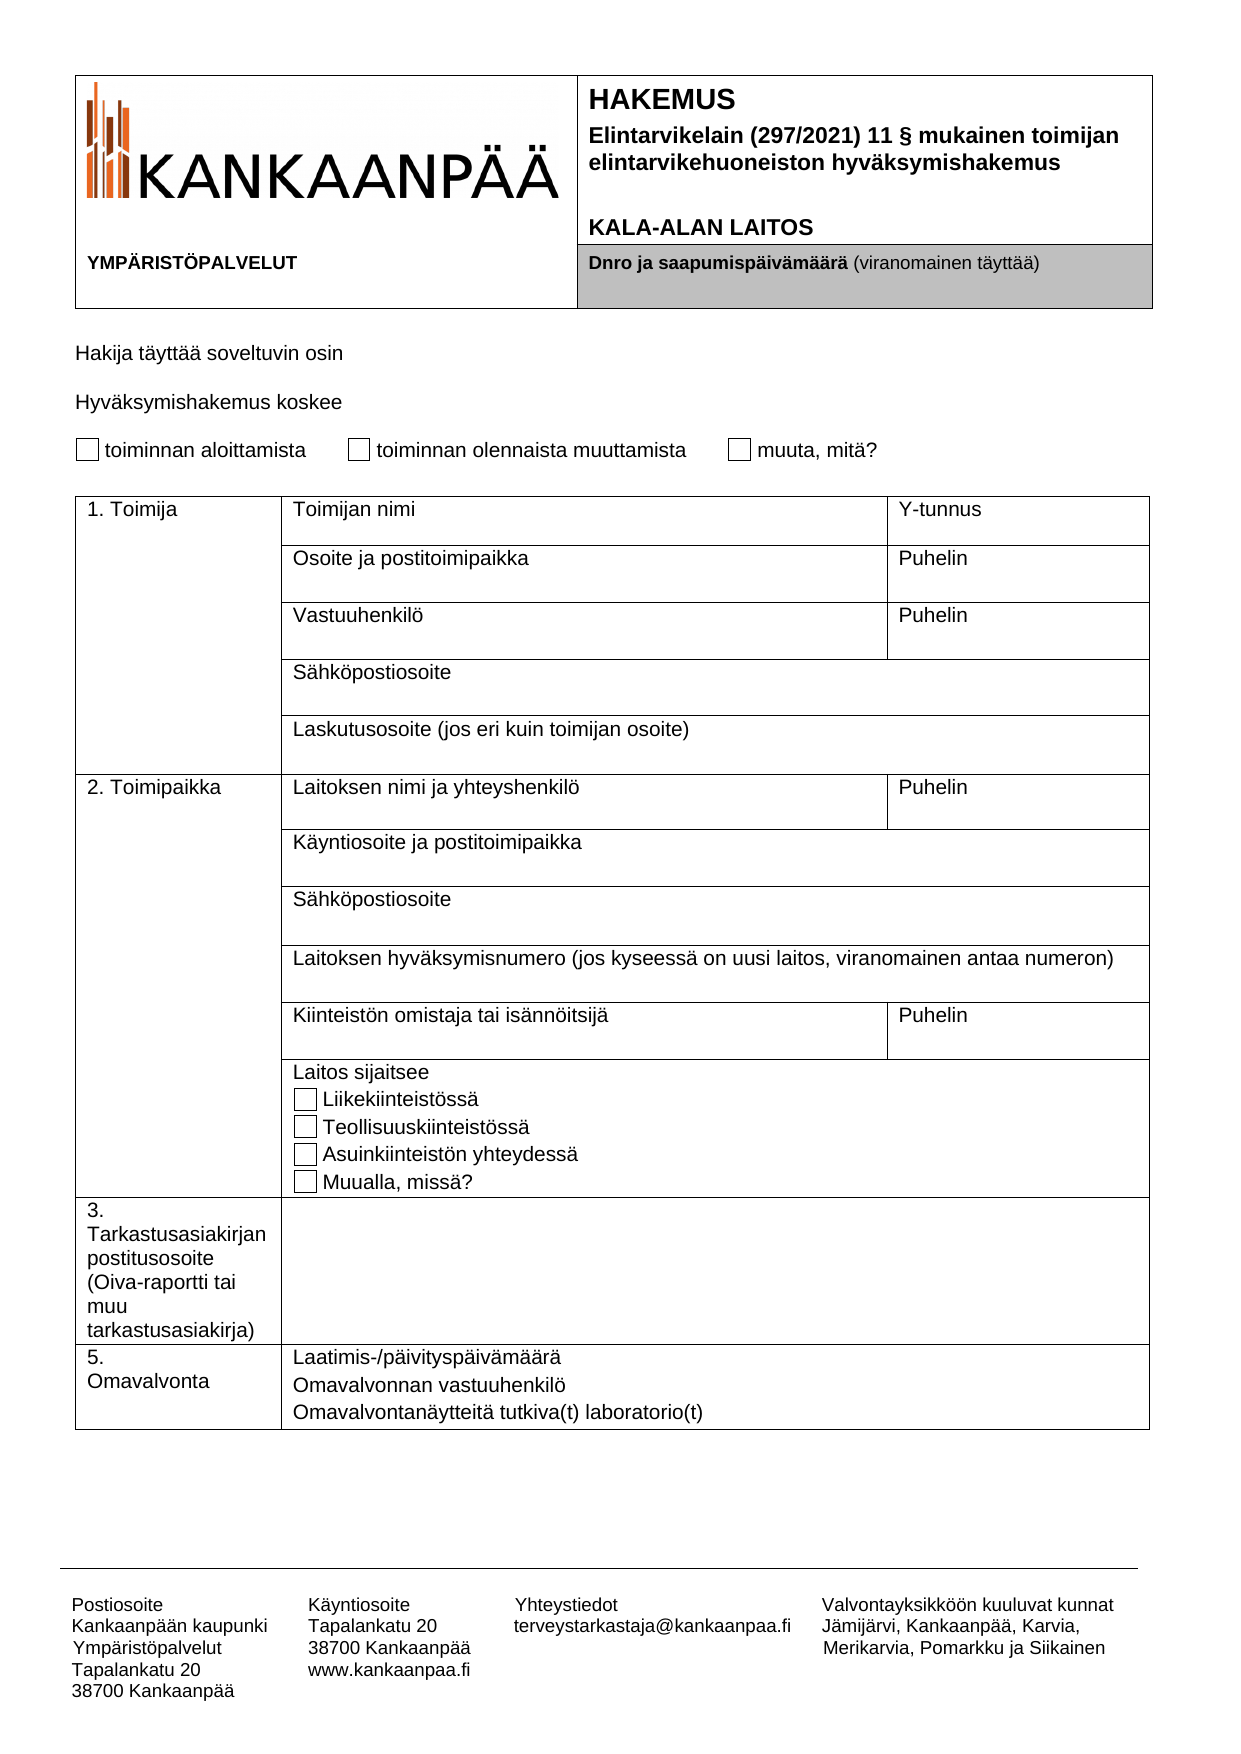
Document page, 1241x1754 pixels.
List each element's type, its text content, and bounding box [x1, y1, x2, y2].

table_cell Puhelin [888, 546, 1149, 602]
table_cell 3. Tarkastusasiakirjan postitusosoite (Oiva-raportti tai muu tarkastusasiakirja) [76, 1198, 281, 1344]
picture [86, 82, 559, 198]
table_cell Sähköpostiosoite [282, 660, 1149, 715]
table_header [76, 76, 577, 244]
table_cell Laitoksen nimi ja yhteyshenkilö [282, 775, 887, 829]
table_header HAKEMUS Elintarvikelain (297/2021) 11 § mukainen toimijan elintarvikehuoneiston hyväksymishakemus KALA-ALAN LAITOS [578, 76, 1152, 244]
table_cell YMPÄRISTÖPALVELUT [76, 244, 577, 308]
table_cell Puhelin [888, 1003, 1149, 1058]
table_cell Laitos sijaitsee Liikekiinteistössä Teollisuuskiinteistössä Asuinkiinteistön yhteydessä Muualla, missä? [282, 1060, 1149, 1197]
text toiminnan aloittamista toiminnan olennaista muuttamista muuta, mitä? [75, 437, 1165, 461]
table_cell [282, 1198, 1149, 1344]
table_cell Dnro ja saapumispäivämäärä (viranomainen täyttää) [578, 245, 1152, 308]
table_cell Vastuuhenkilö [282, 603, 887, 658]
table_cell Osoite ja postitoimipaikka [282, 546, 887, 602]
table_cell Puhelin [888, 775, 1149, 829]
table_cell Laskutusosoite (jos eri kuin toimijan osoite) [282, 716, 1149, 774]
table_cell 2. Toimipaikka [76, 775, 281, 1197]
text Hyväksymishakemus koskee [75, 389, 1165, 413]
table_header Y-tunnus [888, 497, 1149, 545]
table_cell 5. Omavalvonta [76, 1345, 281, 1429]
text Hakija täyttää soveltuvin osin [75, 341, 1165, 365]
table_cell Laitoksen hyväksymisnumero (jos kyseessä on uusi laitos, viranomainen antaa numeron) [282, 946, 1149, 1002]
table_cell Käyntiosoite ja postitoimipaikka [282, 830, 1149, 886]
table_cell Kiinteistön omistaja tai isännöitsijä [282, 1003, 887, 1058]
table_header Toimijan nimi [282, 497, 887, 545]
table_cell Puhelin [888, 603, 1149, 658]
table_cell Sähköpostiosoite [282, 887, 1149, 945]
table_header 1. Toimija [76, 497, 281, 774]
table_cell Laatimis-/päivityspäivämäärä Omavalvonnan vastuuhenkilö Omavalvontanäytteitä tutkiva(t) laboratorio(t) [282, 1345, 1149, 1429]
